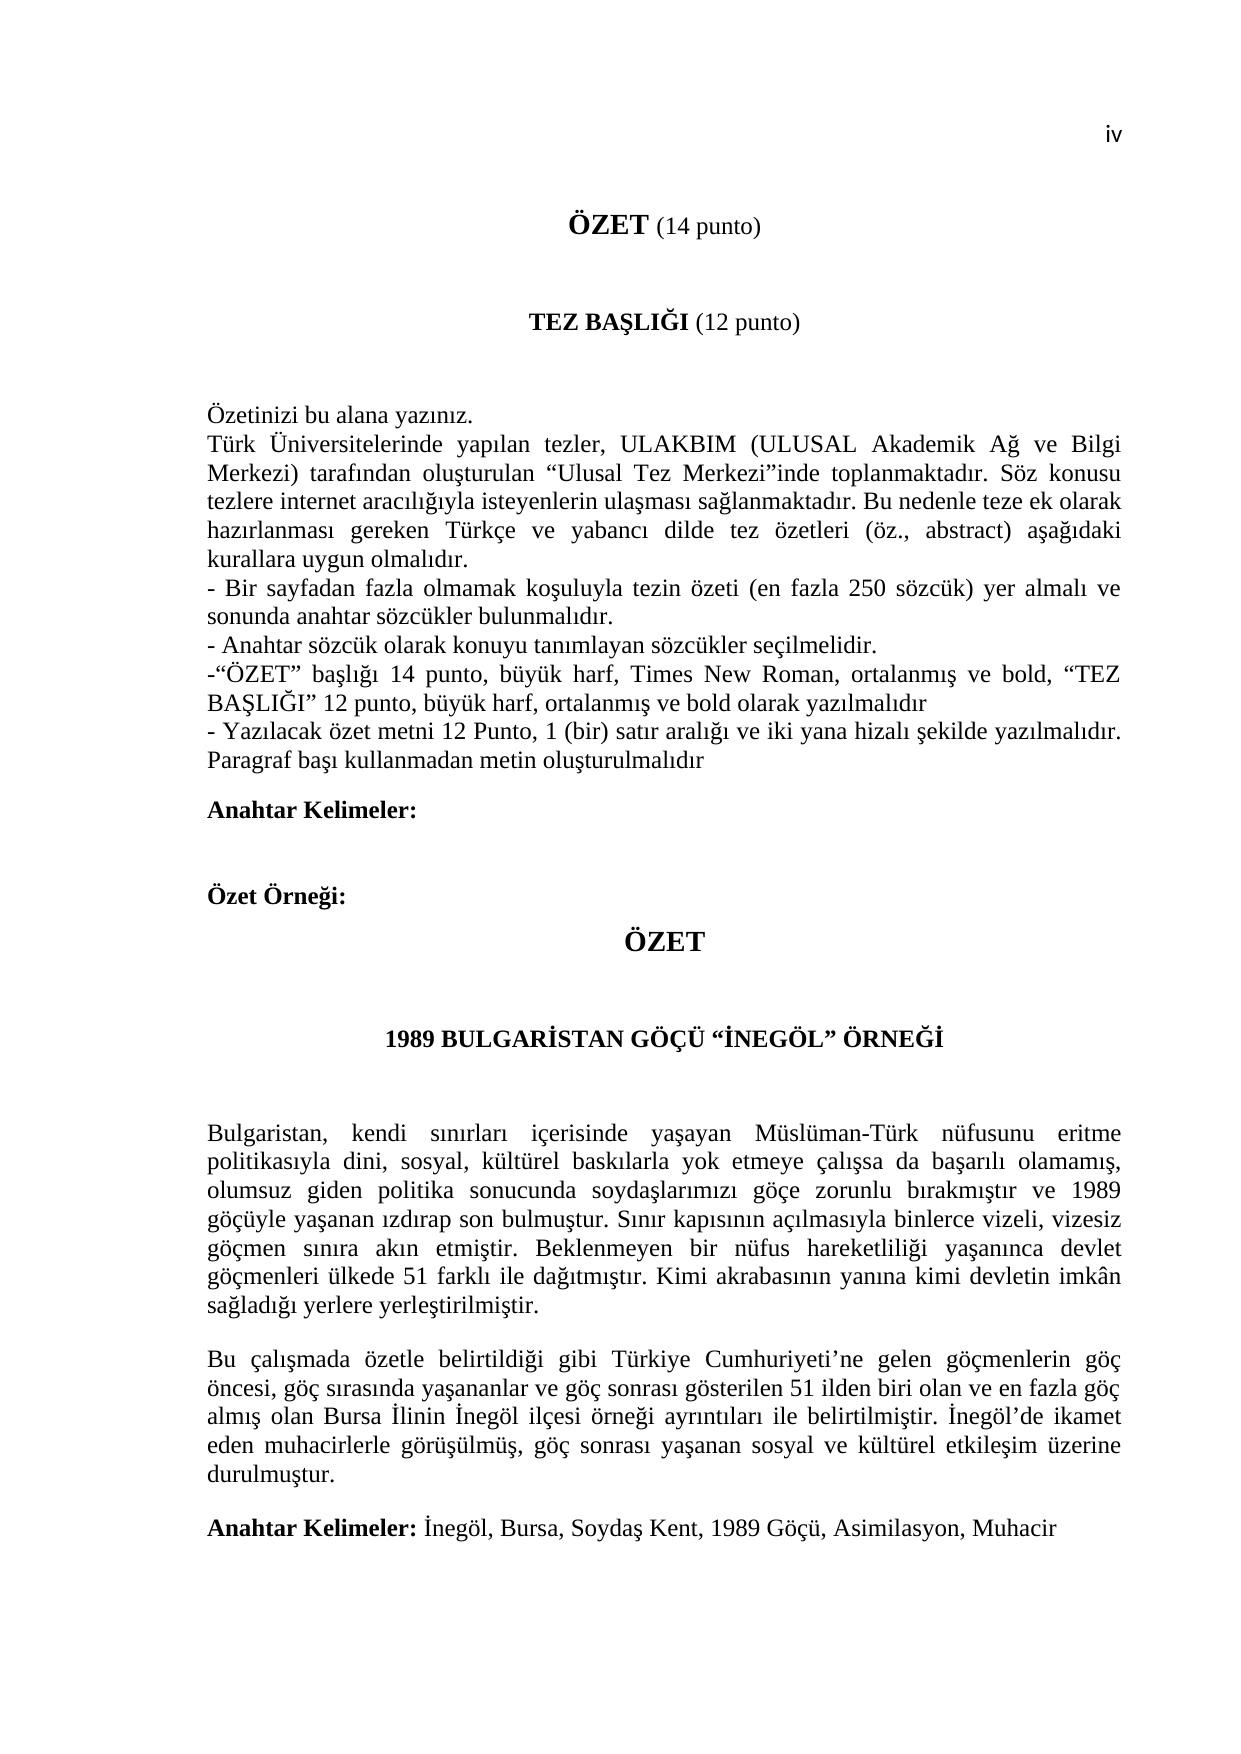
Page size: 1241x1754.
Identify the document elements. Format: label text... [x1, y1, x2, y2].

text TEZ BAŞLIĞI (12 punto) [207, 307, 1122, 336]
text Bulgaristan, kendi sınırları içerisinde yaşayan Müslüman-Türk nüfusunu eritme politikasıyla dini, sosyal, kültürel baskılarla yok etmeye çalışsa da başarılı olamamış, olumsuz giden politika sonucunda soydaşlarımızı göçe zorunlu bırakmıştır ve 1989 göçüyle yaşanan ızdırap son bulmuştur. Sınır kapısının açılmasıyla binlerce vizeli, vizesiz göçmen sınıra akın etmiştir. Beklenmeyen bir nüfus hareketliliği yaşanınca devlet göçmenleri ülkede 51 farklı ile dağıtmıştır. Kimi akrabasının yanına kimi devletin imkân sağladığı yerlere yerleştirilmiştir. [207, 1118, 1122, 1319]
text Anahtar Kelimeler: [207, 795, 1122, 823]
text ÖZET [207, 924, 1122, 958]
text Bu çalışmada özetle belirtildiği gibi Türkiye Cumhuriyeti’ne gelen göçmenlerin göç öncesi, göç sırasında yaşananlar ve göç sonrası gösterilen 51 ilden biri olan ve en fazla göç almış olan Bursa İlinin İnegöl ilçesi örneği ayrıntıları ile belirtilmiştir. İnegöl’de ikamet eden muhacirlerle görüşülmüş, göç sonrası yaşanan sosyal ve kültürel etkileşim üzerine durulmuştur. [207, 1344, 1122, 1488]
text - Bir sayfadan fazla olmamak koşuluyla tezin özeti (en fazla 250 sözcük) yer almalı ve sonunda anahtar sözcükler bulunmalıdır. [207, 573, 1122, 630]
text -“ÖZET” başlığı 14 punto, büyük harf, Times New Roman, ortalanmış ve bold, “TEZ BAŞLIĞI” 12 punto, büyük harf, ortalanmış ve bold olarak yazılmalıdır [207, 659, 1122, 716]
text Özet Örneği: [207, 881, 1122, 910]
text 1989 BULGARİSTAN GÖÇÜ “İNEGÖL” ÖRNEĞİ [207, 1024, 1122, 1053]
text - Anahtar sözcük olarak konuyu tanımlayan sözcükler seçilmelidir. [207, 630, 1122, 659]
text Anahtar Kelimeler: İnegöl, Bursa, Soydaş Kent, 1989 Göçü, Asimilasyon, Muhacir [207, 1513, 1122, 1541]
text Özetinizi bu alana yazınız. [207, 400, 1122, 429]
text ÖZET (14 punto) [207, 207, 1122, 240]
text - Yazılacak özet metni 12 Punto, 1 (bir) satır aralığı ve iki yana hizalı şekilde yazılmalıdır. Paragraf başı kullanmadan metin oluşturulmalıdır [207, 716, 1122, 774]
text Türk Üniversitelerinde yapılan tezler, ULAKBIM (ULUSAL Akademik Ağ ve Bilgi Merkezi) tarafından oluşturulan “Ulusal Tez Merkezi”inde toplanmaktadır. Söz konusu tezlere internet aracılığıyla isteyenlerin ulaşması sağlanmaktadır. Bu nedenle teze ek olarak hazırlanması gereken Türkçe ve yabancı dilde tez özetleri (öz., abstract) aşağıdaki kurallara uygun olmalıdır. [207, 429, 1122, 573]
